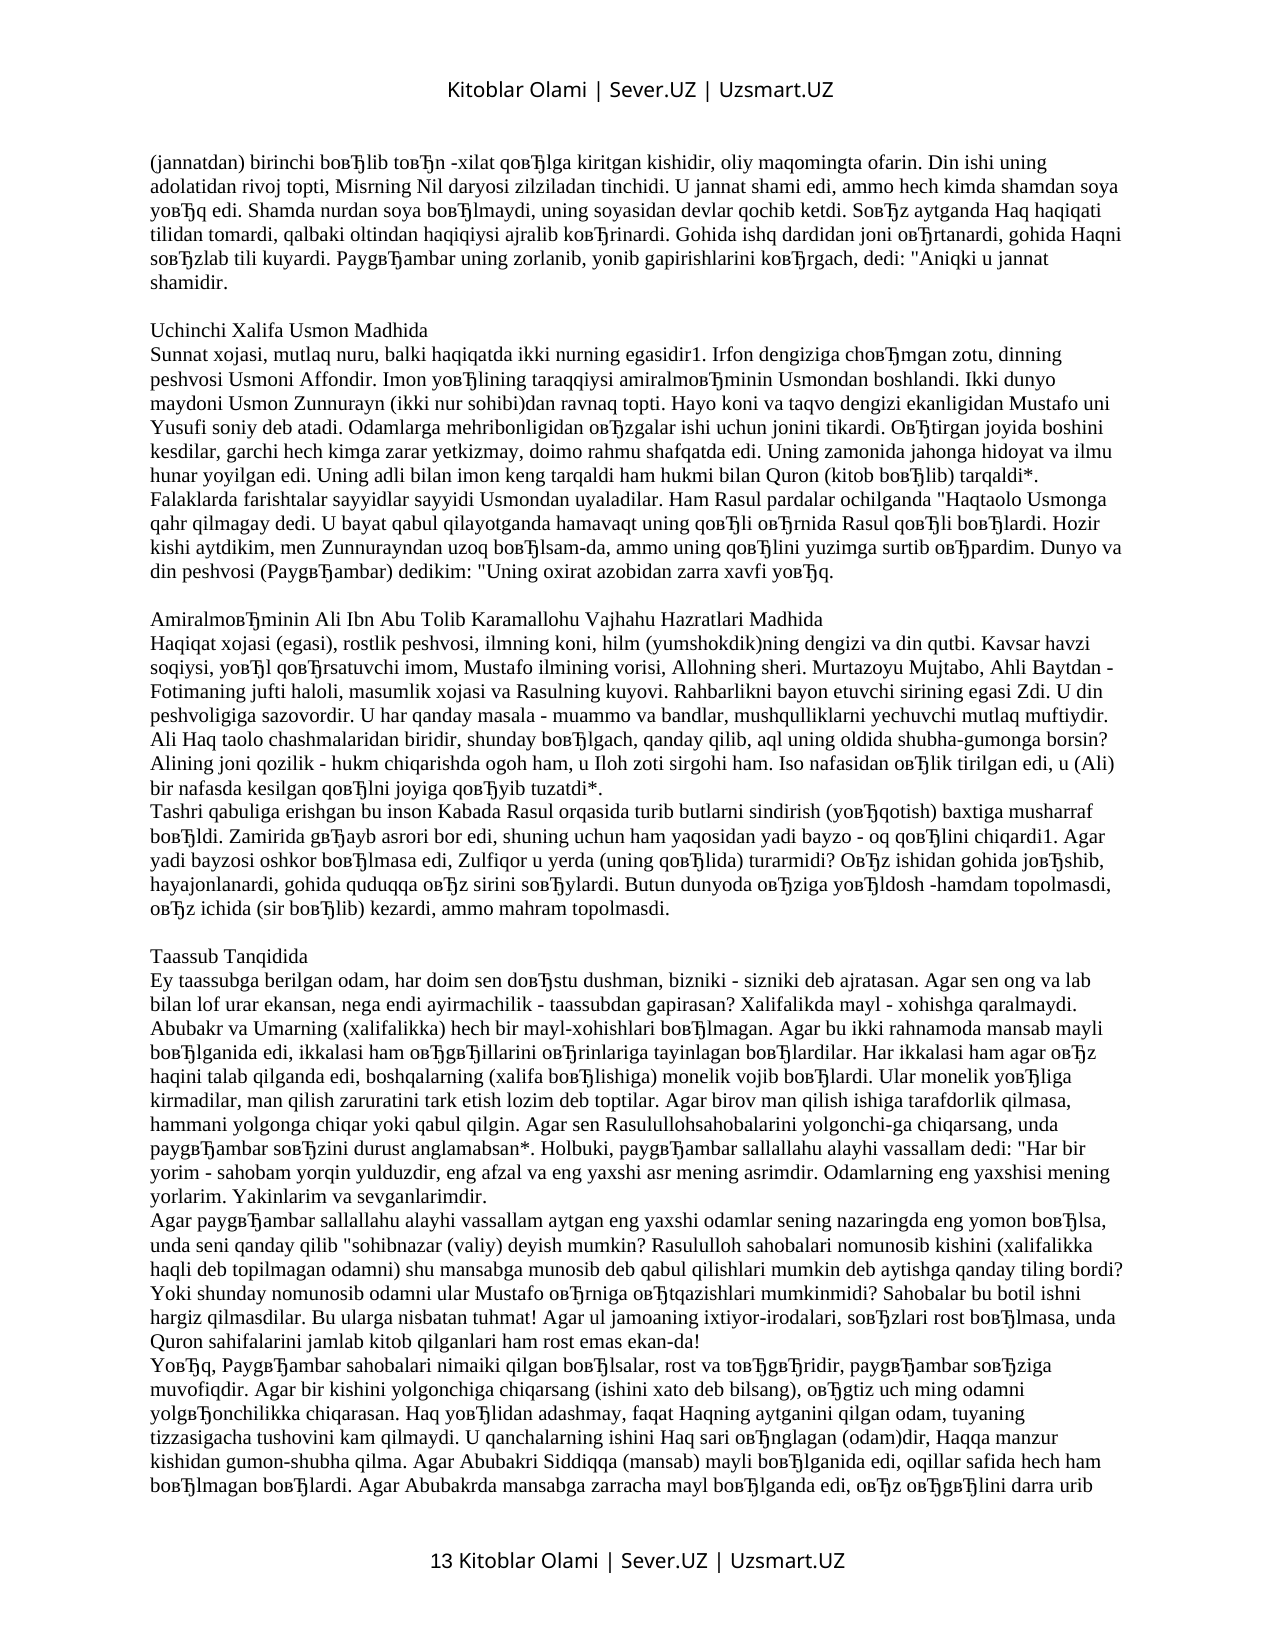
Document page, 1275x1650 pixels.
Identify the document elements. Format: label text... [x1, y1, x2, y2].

text AmiralmoвЂminin Ali Ibn Abu Tolib Karamallohu Vajhahu Hazratlari Madhida [150, 607, 1125, 631]
text Agar paygвЂambar sallallahu alayhi vassallam aytgan eng yaxshi odamlar sening nazaringda eng yomon boвЂlsa, unda seni qanday qilib "sohibnazar (valiy) deyish mumkin? Rasululloh sahobalari nomunosib kishini (xalifalikka haqli deb topilmagan odamni) shu mansabga munosib deb qabul qilishlari mumkin deb aytishga qanday tiling bordi? Yoki shunday nomunosib odamni ular Mustafo oвЂrniga oвЂtqazishlari mumkinmidi? Sahobalar bu botil ishni hargiz qilmasdilar. Bu ularga nisbatan tuhmat! Agar ul jamoaning ixtiyor-irodalari, soвЂzlari rost boвЂlmasa, unda Quron sahifalarini jamlab kitob qilganlari ham rost emas ekan-da! [150, 1208, 1125, 1353]
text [150, 150, 1125, 294]
text Sunnat xojasi, mutlaq nuru, balki haqiqatda ikki nurning egasidir1. Irfon dengiziga choвЂmgan zotu, dinning peshvosi Usmoni Affondir. Imon yoвЂlining taraqqiysi amiralmoвЂminin Usmondan boshlandi. Ikki dunyo maydoni Usmon Zunnurayn (ikki nur sohibi)dan ravnaq topti. Hayo koni va taqvo dengizi ekanligidan Mustafo uni Yusufi soniy deb atadi. Odamlarga mehribonligidan oвЂzgalar ishi uchun jonini tikardi. OвЂtirgan joyida boshini kesdilar, garchi hech kimga zarar yetkizmay, doimo rahmu shafqatda edi. Uning zamonida jahonga hidoyat va ilmu hunar yoyilgan edi. Uning adli bilan imon keng tarqaldi ham hukmi bilan Quron (kitob boвЂlib) tarqaldi*. Falaklarda farishtalar sayyidlar sayyidi Usmondan uyaladilar. Ham Rasul pardalar ochilganda "Haqtaolo Usmonga qahr qilmagay dedi. U bayat qabul qilayotganda hamavaqt uning qoвЂli oвЂrnida Rasul qoвЂli boвЂlardi. Hozir kishi aytdikim, men Zunnurayndan uzoq boвЂlsam-da, ammo uning qoвЂlini yuzimga surtib oвЂpardim. Dunyo va din peshvosi (PaygвЂambar) dedikim: "Uning oxirat azobidan zarra xavfi yoвЂq. [150, 342, 1125, 583]
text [150, 1353, 1125, 1497]
text Tashri qabuliga erishgan bu inson Kabada Rasul orqasida turib butlarni sindirish (yoвЂqotish) baxtiga musharraf boвЂldi. Zamirida gвЂayb asrori bor edi, shuning uchun ham yaqosidan yadi bayzo - oq qoвЂlini chiqardi1. Agar yadi bayzosi oshkor boвЂlmasa edi, Zulfiqor u yerda (uning qoвЂlida) turarmidi? OвЂz ishidan gohida joвЂshib, hayajonlanardi, gohida quduqqa oвЂz sirini soвЂylardi. Butun dunyoda oвЂziga yoвЂldosh -hamdam topolmasdi, oвЂz ichida (sir boвЂlib) kezardi, ammo mahram topolmasdi. [150, 799, 1125, 920]
text Ey taassubga berilgan odam, har doim sen doвЂstu dushman, bizniki - sizniki deb ajratasan. Agar sen ong va lab bilan lof urar ekansan, nega endi ayirmachilik - taassubdan gapirasan? Xalifalikda mayl - xohishga qaralmaydi. Abubakr va Umarning (xalifalikka) hech bir mayl-xohishlari boвЂlmagan. Agar bu ikki rahnamoda mansab mayli boвЂlganida edi, ikkalasi ham oвЂgвЂillarini oвЂrinlariga tayinlagan boвЂlardilar. Har ikkalasi ham agar oвЂz haqini talab qilganda edi, boshqalarning (xalifa boвЂlishiga) monelik vojib boвЂlardi. Ular monelik yoвЂliga kirmadilar, man qilish zaruratini tark etish lozim deb toptilar. Agar birov man qilish ishiga tarafdorlik qilmasa, hammani yolgonga chiqar yoki qabul qilgin. Agar sen Rasulullohsahobalarini yolgonchi-ga chiqarsang, unda paygвЂambar soвЂzini durust anglamabsan*. Holbuki, paygвЂambar sallallahu alayhi vassallam dedi: "Har bir yorim - sahobam yorqin yulduzdir, eng afzal va eng yaxshi asr mening asrimdir. Odamlarning eng yaxshisi mening yorlarim. Yakinlarim va sevganlarimdir. [150, 968, 1125, 1208]
text Uchinchi Xalifa Usmon Madhida [150, 318, 1125, 342]
text Taassub Tanqidida [150, 944, 1125, 968]
text Haqiqat xojasi (egasi), rostlik peshvosi, ilmning koni, hilm (yumshokdik)ning dengizi va din qutbi. Kavsar havzi soqiysi, yoвЂl qoвЂrsatuvchi imom, Mustafo ilmining vorisi, Allohning sheri. Murtazoyu Mujtabo, Ahli Baytdan -Fotimaning jufti haloli, masumlik xojasi va Rasulning kuyovi. Rahbarlikni bayon etuvchi sirining egasi Zdi. U din peshvoligiga sazovordir. U har qanday masala - muammo va bandlar, mushqulliklarni yechuvchi mutlaq muftiydir. Ali Haq taolo chashmalaridan biridir, shunday boвЂlgach, qanday qilib, aql uning oldida shubha-gumonga borsin? Alining joni qozilik - hukm chiqarishda ogoh ham, u Iloh zoti sirgohi ham. Iso nafasidan oвЂlik tirilgan edi, u (Ali) bir nafasda kesilgan qoвЂlni joyiga qoвЂyib tuzatdi*. [150, 631, 1125, 799]
